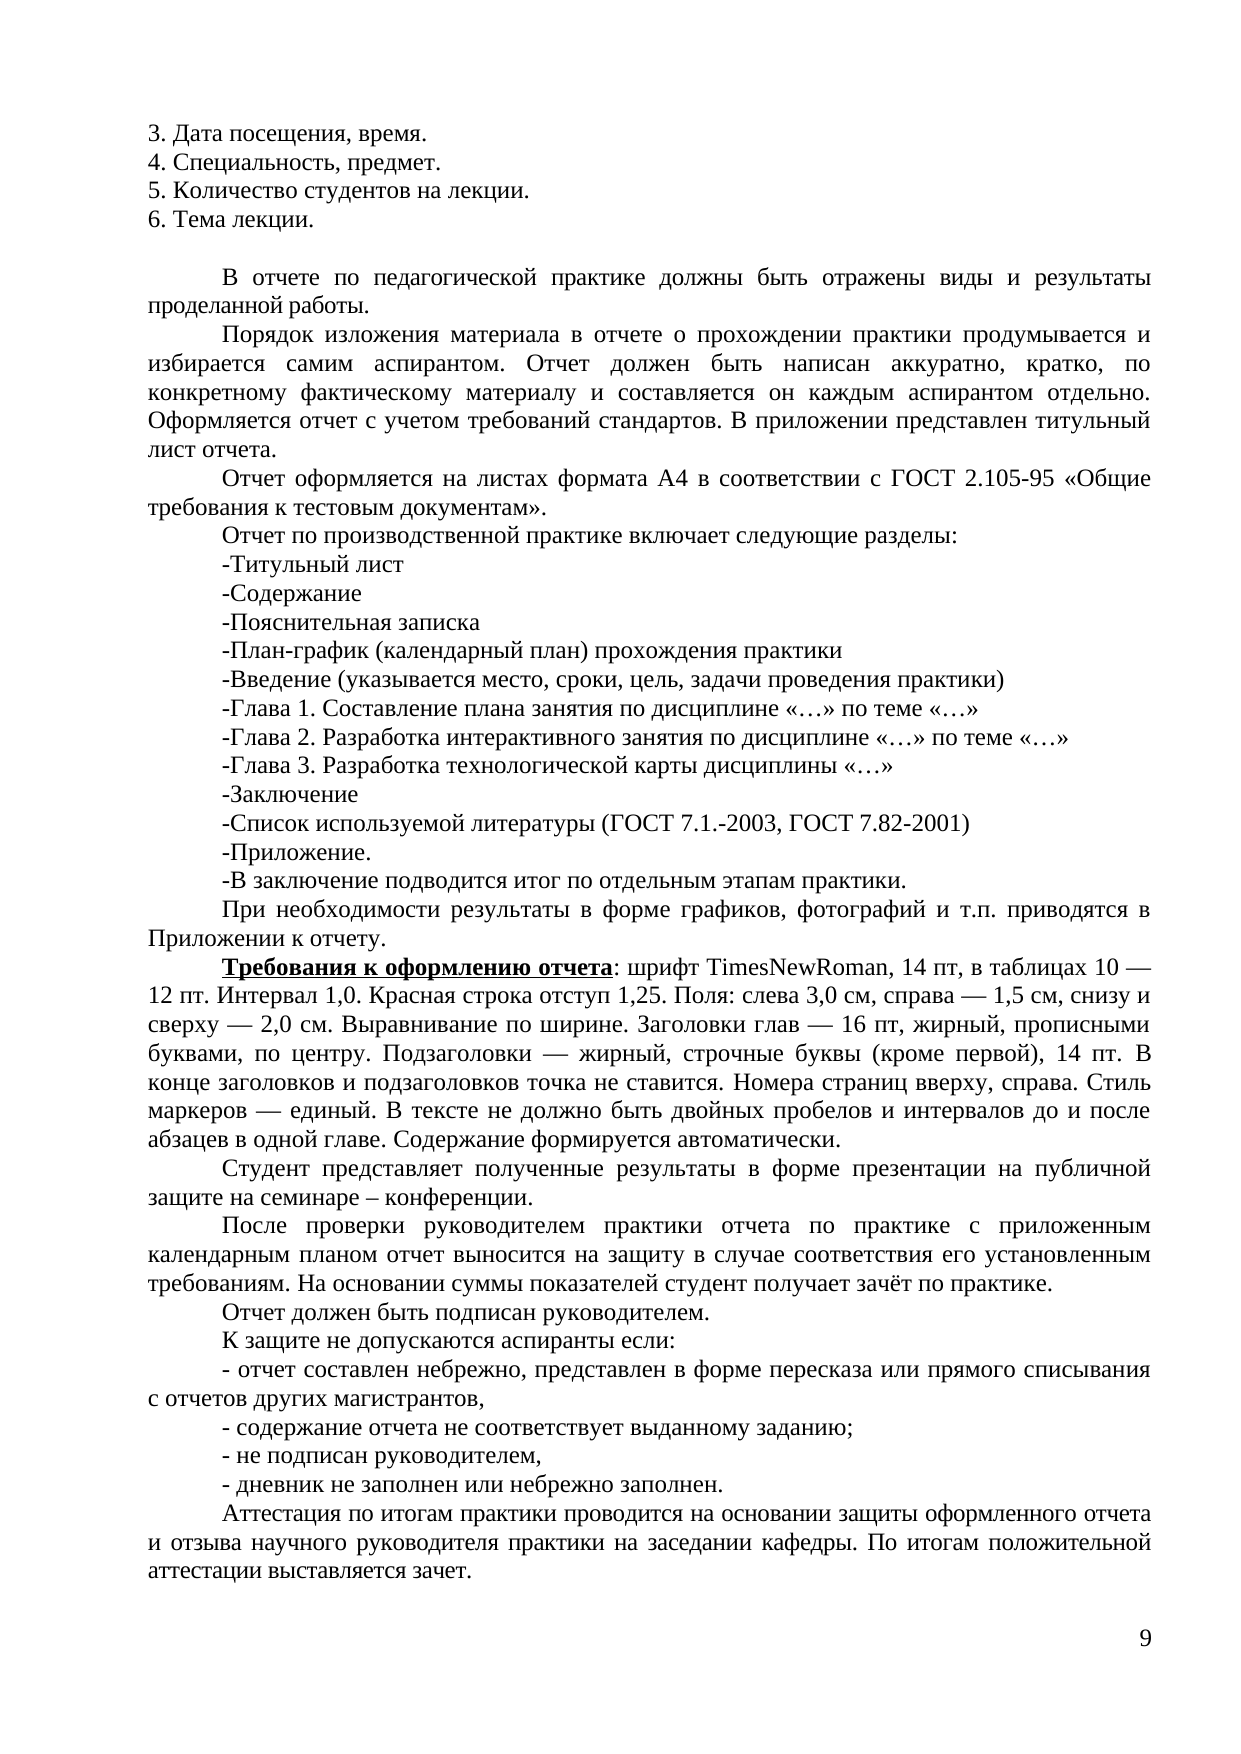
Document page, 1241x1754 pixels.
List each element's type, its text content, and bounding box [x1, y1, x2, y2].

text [148, 118, 1152, 233]
text Отчет оформляется на листах формата А4 в соответствии с ГОСТ 2.105-95 «Общие требования к тестовым документам». [148, 463, 1152, 521]
text -В заключение подводится итог по отдельным этапам практики. [148, 866, 1152, 894]
text При необходимости результаты в форме графиков, фотографий и т.п. приводятся в Приложении к отчету. [148, 894, 1152, 952]
text - дневник не заполнен или небрежно заполнен. [148, 1469, 1152, 1498]
text К защите не допускаются аспиранты если: [148, 1326, 1152, 1354]
text -Приложение. [148, 837, 1152, 866]
text - не подписан руководителем, [148, 1441, 1152, 1469]
text Студент представляет полученные результаты в форме презентации на публичной защите на семинаре – конференции. [148, 1153, 1152, 1211]
text -Список используемой литературы (ГОСТ 7.1.-2003, ГОСТ 7.82-2001) [148, 808, 1152, 837]
text -Глава 1. Составление плана занятия по дисциплине «…» по теме «…» [148, 693, 1152, 722]
text После проверки руководителем практики отчета по практике с приложенным календарным планом отчет выносится на защиту в случае соответствия его установленным требованиям. На основании суммы показателей студент получает зачёт по практике. [148, 1211, 1152, 1297]
text - отчет составлен небрежно, представлен в форме пересказа или прямого списывания с отчетов других магистрантов, [148, 1354, 1152, 1412]
text Порядок изложения материала в отчете о прохождении практики продумывается и избирается самим аспирантом. Отчет должен быть написан аккуратно, кратко, по конкретному фактическому материалу и составляется он каждым аспирантом отдельно. Оформляется отчет с учетом требований стандартов. В приложении представлен титульный лист отчета. [148, 319, 1152, 463]
text В отчете по педагогической практике должны быть отражены виды и результаты проделанной работы. [148, 262, 1152, 319]
text -План-график (календарный план) прохождения практики [148, 636, 1152, 664]
text -Глава 2. Разработка интерактивного занятия по дисциплине «…» по теме «…» [148, 722, 1152, 751]
text -Введение (указывается место, сроки, цель, задачи проведения практики) [148, 664, 1152, 693]
text -Пояснительная записка [148, 607, 1152, 636]
text -Содержание [148, 578, 1152, 607]
text Аттестация по итогам практики проводится на основании защиты оформленного отчета и отзыва научного руководителя практики на заседании кафедры. По итогам положительной аттестации выставляется зачет. [148, 1498, 1152, 1584]
text Отчет должен быть подписан руководителем. [148, 1297, 1152, 1326]
text - содержание отчета не соответствует выданному заданию; [148, 1412, 1152, 1441]
text Требования к оформлению отчета: шрифт TimesNewRoman, 14 пт, в таблицах 10 — 12 пт. Интервал 1,0. Красная строка отступ 1,25. Поля: слева 3,0 см, справа — 1,5 см, снизу и сверху — 2,0 см. Выравнивание по ширине. Заголовки глав — 16 пт, жирный, прописными буквами, по центру. Подзаголовки — жирный, строчные буквы (кроме первой), 14 пт. В конце заголовков и подзаголовков точка не ставится. Номера страниц вверху, справа. Стиль маркеров — единый. В тексте не должно быть двойных пробелов и интервалов до и после абзацев в одной главе. Содержание формируется автоматически. [148, 952, 1152, 1153]
text -Титульный лист [148, 549, 1152, 578]
text -Заключение [148, 779, 1152, 808]
text Отчет по производственной практике включает следующие разделы: [148, 521, 1152, 549]
text -Глава 3. Разработка технологической карты дисциплины «…» [148, 751, 1152, 779]
